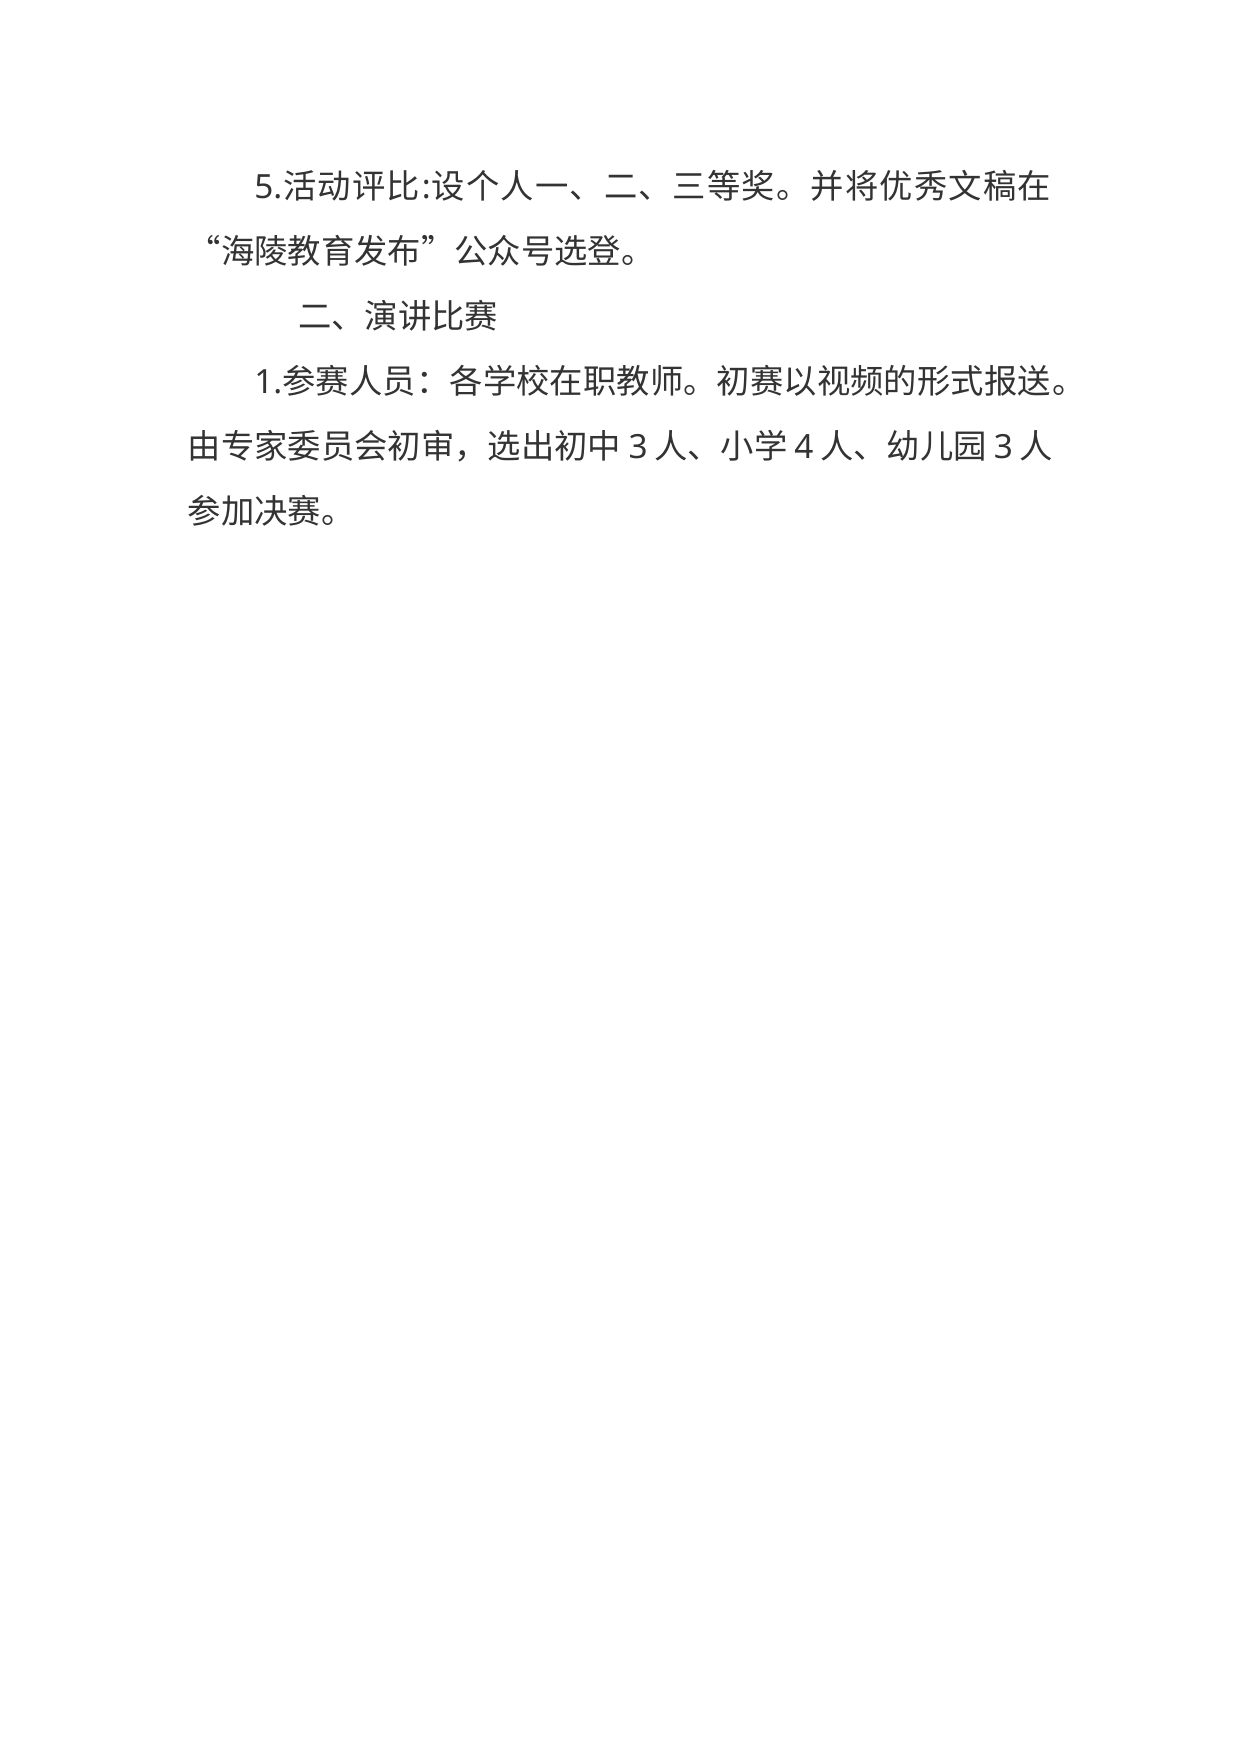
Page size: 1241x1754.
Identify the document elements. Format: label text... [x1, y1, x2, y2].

list 演讲比赛 [231, 282, 1053, 347]
text 5.活动评比:设个人一、二、三等奖。并将优秀文稿在“海陵教育发布”公众号选登。 [187, 152, 1053, 282]
text 1.参赛人员：各学校在职教师。初赛以视频的形式报送。由专家委员会初审，选出初中3人、小学4人、幼儿园3人参加决赛。 [187, 347, 1053, 542]
